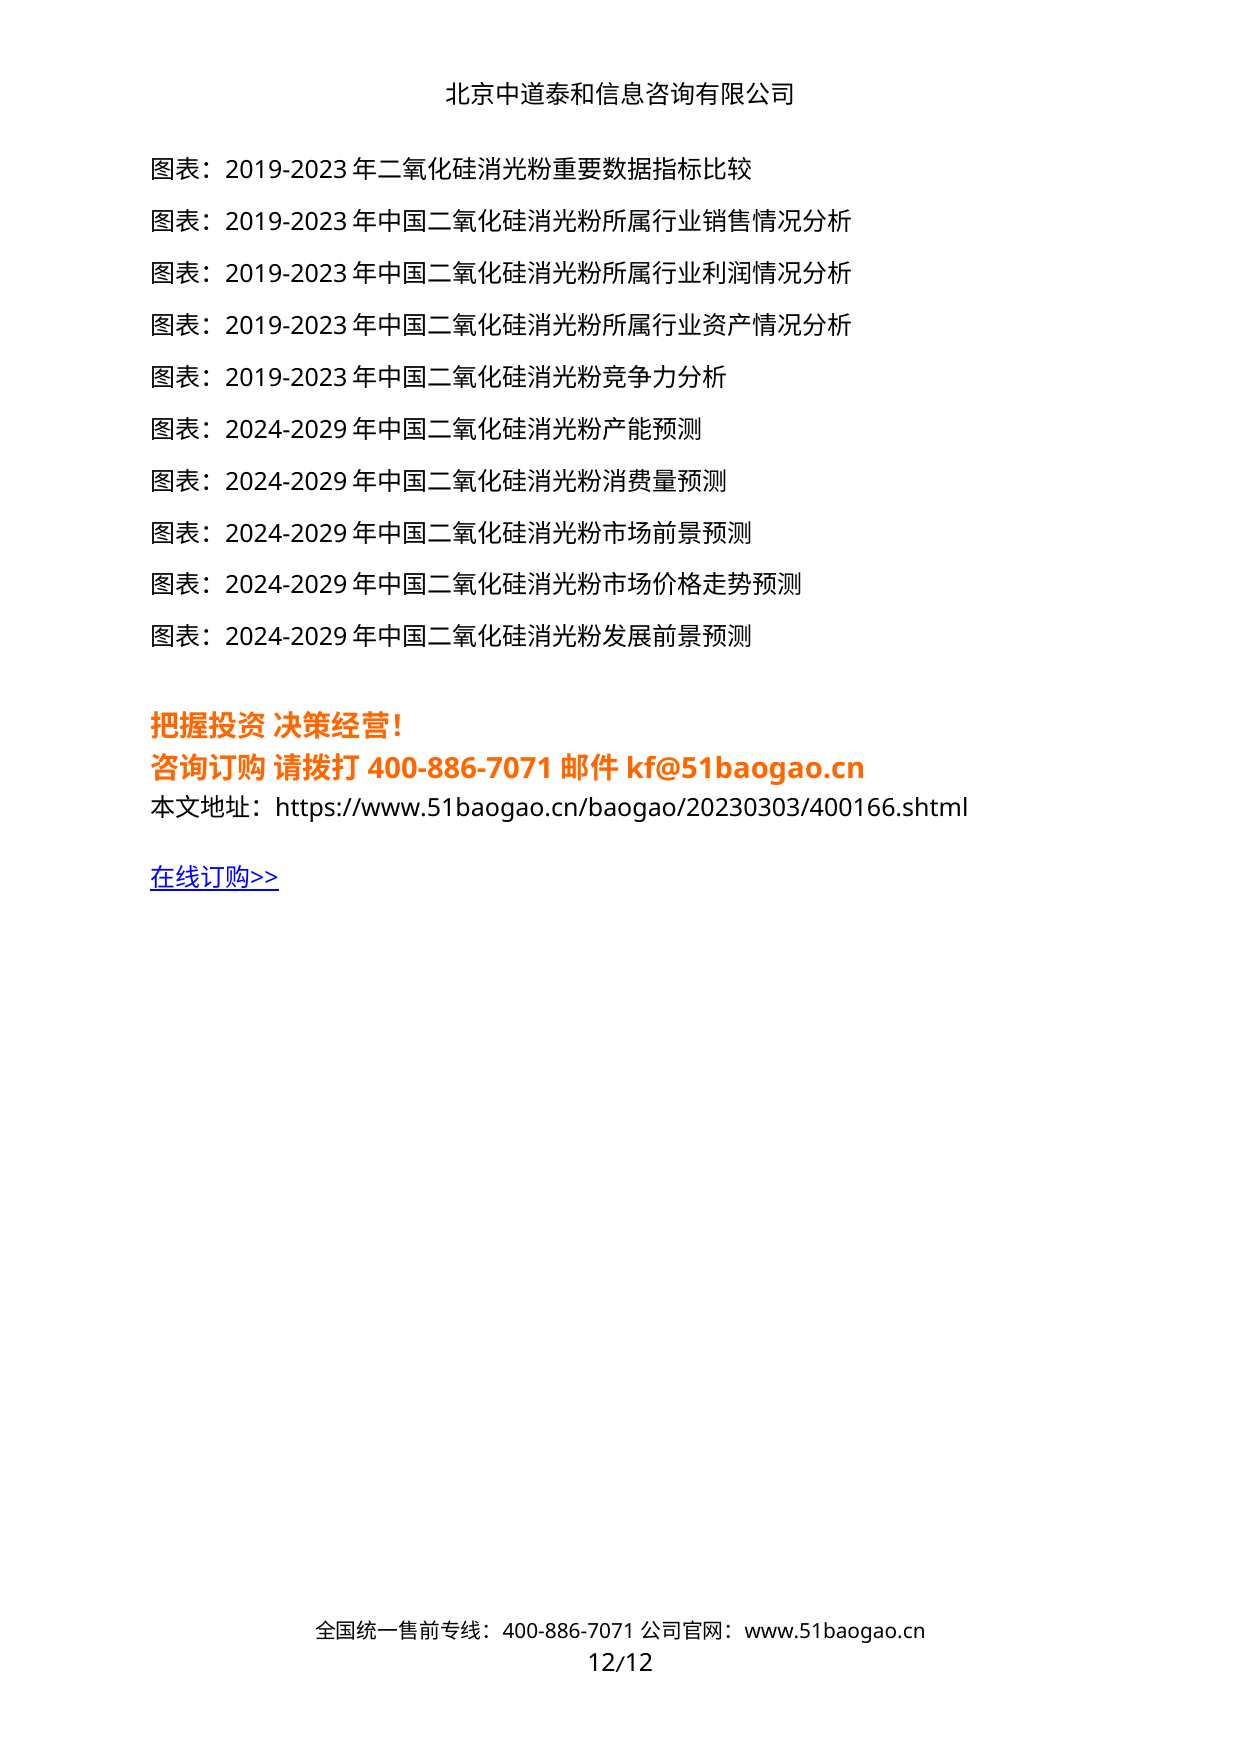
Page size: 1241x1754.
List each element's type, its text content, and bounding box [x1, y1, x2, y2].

text 图表：2024-2029年中国二氧化硅消光粉发展前景预测 [150, 617, 1090, 653]
text 图表：2024-2029年中国二氧化硅消光粉市场价格走势预测 [150, 565, 1090, 601]
text 图表：2024-2029年中国二氧化硅消光粉市场前景预测 [150, 513, 1090, 549]
text 图表：2019-2023年中国二氧化硅消光粉竞争力分析 [150, 357, 1090, 394]
text 图表：2019-2023年中国二氧化硅消光粉所属行业资产情况分析 [150, 306, 1090, 342]
text 图表：2024-2029年中国二氧化硅消光粉消费量预测 [150, 461, 1090, 497]
text 图表：2024-2029年中国二氧化硅消光粉产能预测 [150, 409, 1090, 446]
text 图表：2019-2023年中国二氧化硅消光粉所属行业销售情况分析 [150, 202, 1090, 238]
text 图表：2019-2023年二氧化硅消光粉重要数据指标比较 [150, 150, 1090, 186]
text 把握投资 决策经营！咨询订购 请拨打 400-886-7071 邮件 kf@51baogao.cn本文地址：https://www.51baogao.cn/baogao/20230303/400166.shtml [150, 669, 1090, 824]
text 在线订购>> [150, 824, 1090, 894]
text 图表：2019-2023年中国二氧化硅消光粉所属行业利润情况分析 [150, 254, 1090, 290]
